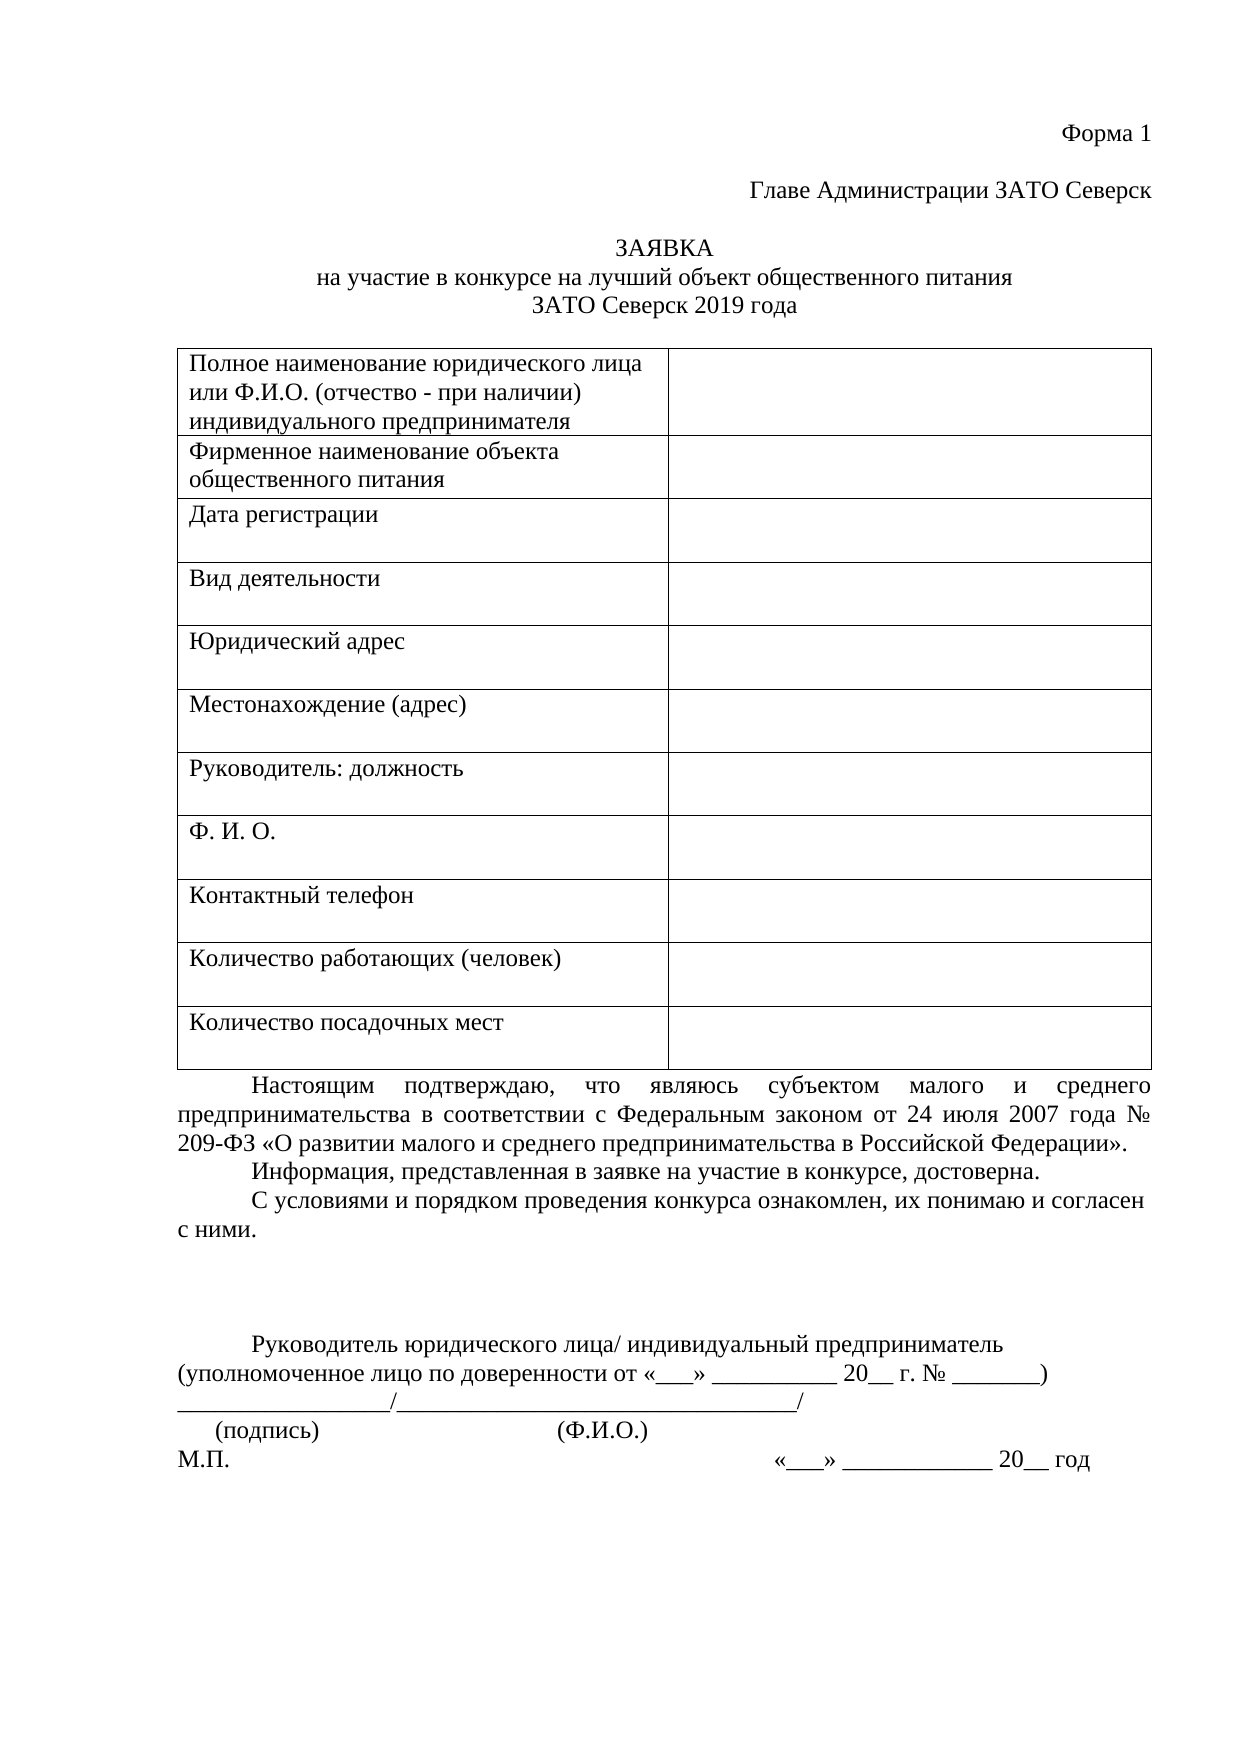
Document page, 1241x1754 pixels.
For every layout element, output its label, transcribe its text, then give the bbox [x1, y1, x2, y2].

table_cell Юридический адрес [178, 626, 668, 688]
text (уполномоченное лицо по доверенности от «___» __________ 20__ г. № _______) [177, 1358, 1152, 1386]
table_cell [669, 626, 1151, 688]
table_cell [669, 563, 1151, 625]
text _________________/________________________________/ [177, 1386, 1152, 1415]
table_cell Руководитель: должность [178, 753, 668, 815]
text Главе Администрации ЗАТО Северск [177, 176, 1152, 204]
text Форма 1 [177, 118, 1152, 147]
table_cell Количество посадочных мест [178, 1007, 668, 1069]
table_cell Фирменное наименование объекта общественного питания [178, 436, 668, 498]
table_cell Количество работающих (человек) [178, 943, 668, 1006]
table_header [669, 349, 1151, 435]
text (подпись) (Ф.И.О.) [177, 1415, 1152, 1444]
text Руководитель юридического лица/ индивидуальный предприниматель [177, 1329, 1152, 1358]
table_cell Дата регистрации [178, 499, 668, 562]
table_cell Вид деятельности [178, 563, 668, 625]
text С условиями и порядком проведения конкурса ознакомлен, их понимаю и согласен с ними. [177, 1185, 1152, 1243]
text ЗАЯВКА на участие в конкурсе на лучший объект общественного питания [177, 233, 1152, 291]
text Информация, представленная в заявке на участие в конкурсе, достоверна. [177, 1156, 1152, 1185]
table_cell [669, 943, 1151, 1006]
text Настоящим подтверждаю, что являюсь субъектом малого и среднего предпринимательства в соответствии с Федеральным законом от 24 июля 2007 года № 209-ФЗ «О развитии малого и среднего предпринимательства в Российской Федерации». [177, 1070, 1152, 1156]
table_cell [669, 499, 1151, 562]
table_cell Контактный телефон [178, 880, 668, 942]
table_cell Ф. И. О. [178, 816, 668, 879]
table_cell Местонахождение (адрес) [178, 690, 668, 752]
text М.П. «___» ____________ 20__ год [177, 1444, 1152, 1473]
table_cell [669, 690, 1151, 752]
table_cell [669, 816, 1151, 879]
table_cell [669, 1007, 1151, 1069]
table_cell [669, 880, 1151, 942]
table_cell [669, 753, 1151, 815]
text ЗАТО Северск 2019 года [177, 291, 1152, 347]
table_cell [669, 436, 1151, 498]
table_header Полное наименование юридического лица или Ф.И.О. (отчество - при наличии) индивидуального предпринимателя [178, 349, 668, 435]
